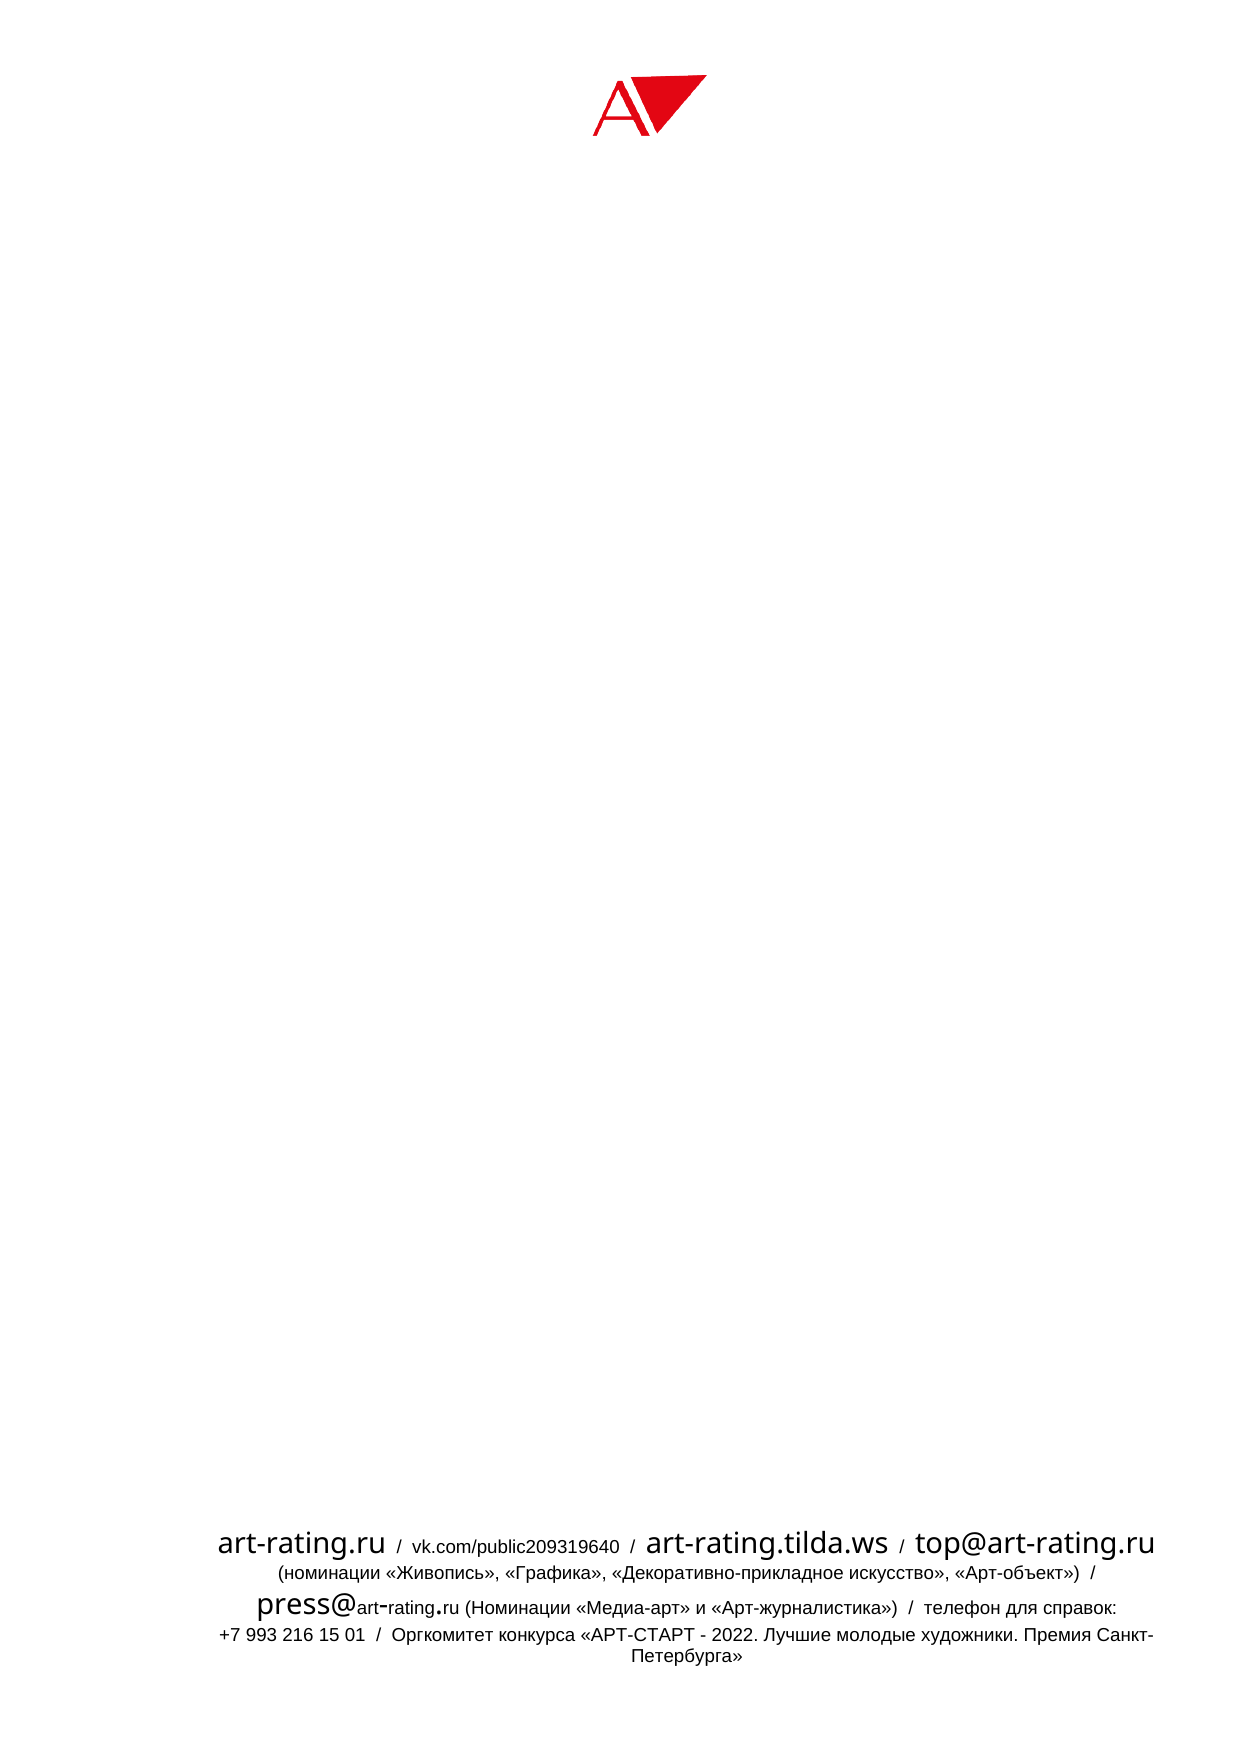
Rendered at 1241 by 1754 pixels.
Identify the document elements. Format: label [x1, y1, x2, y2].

picture [592, 75, 707, 136]
